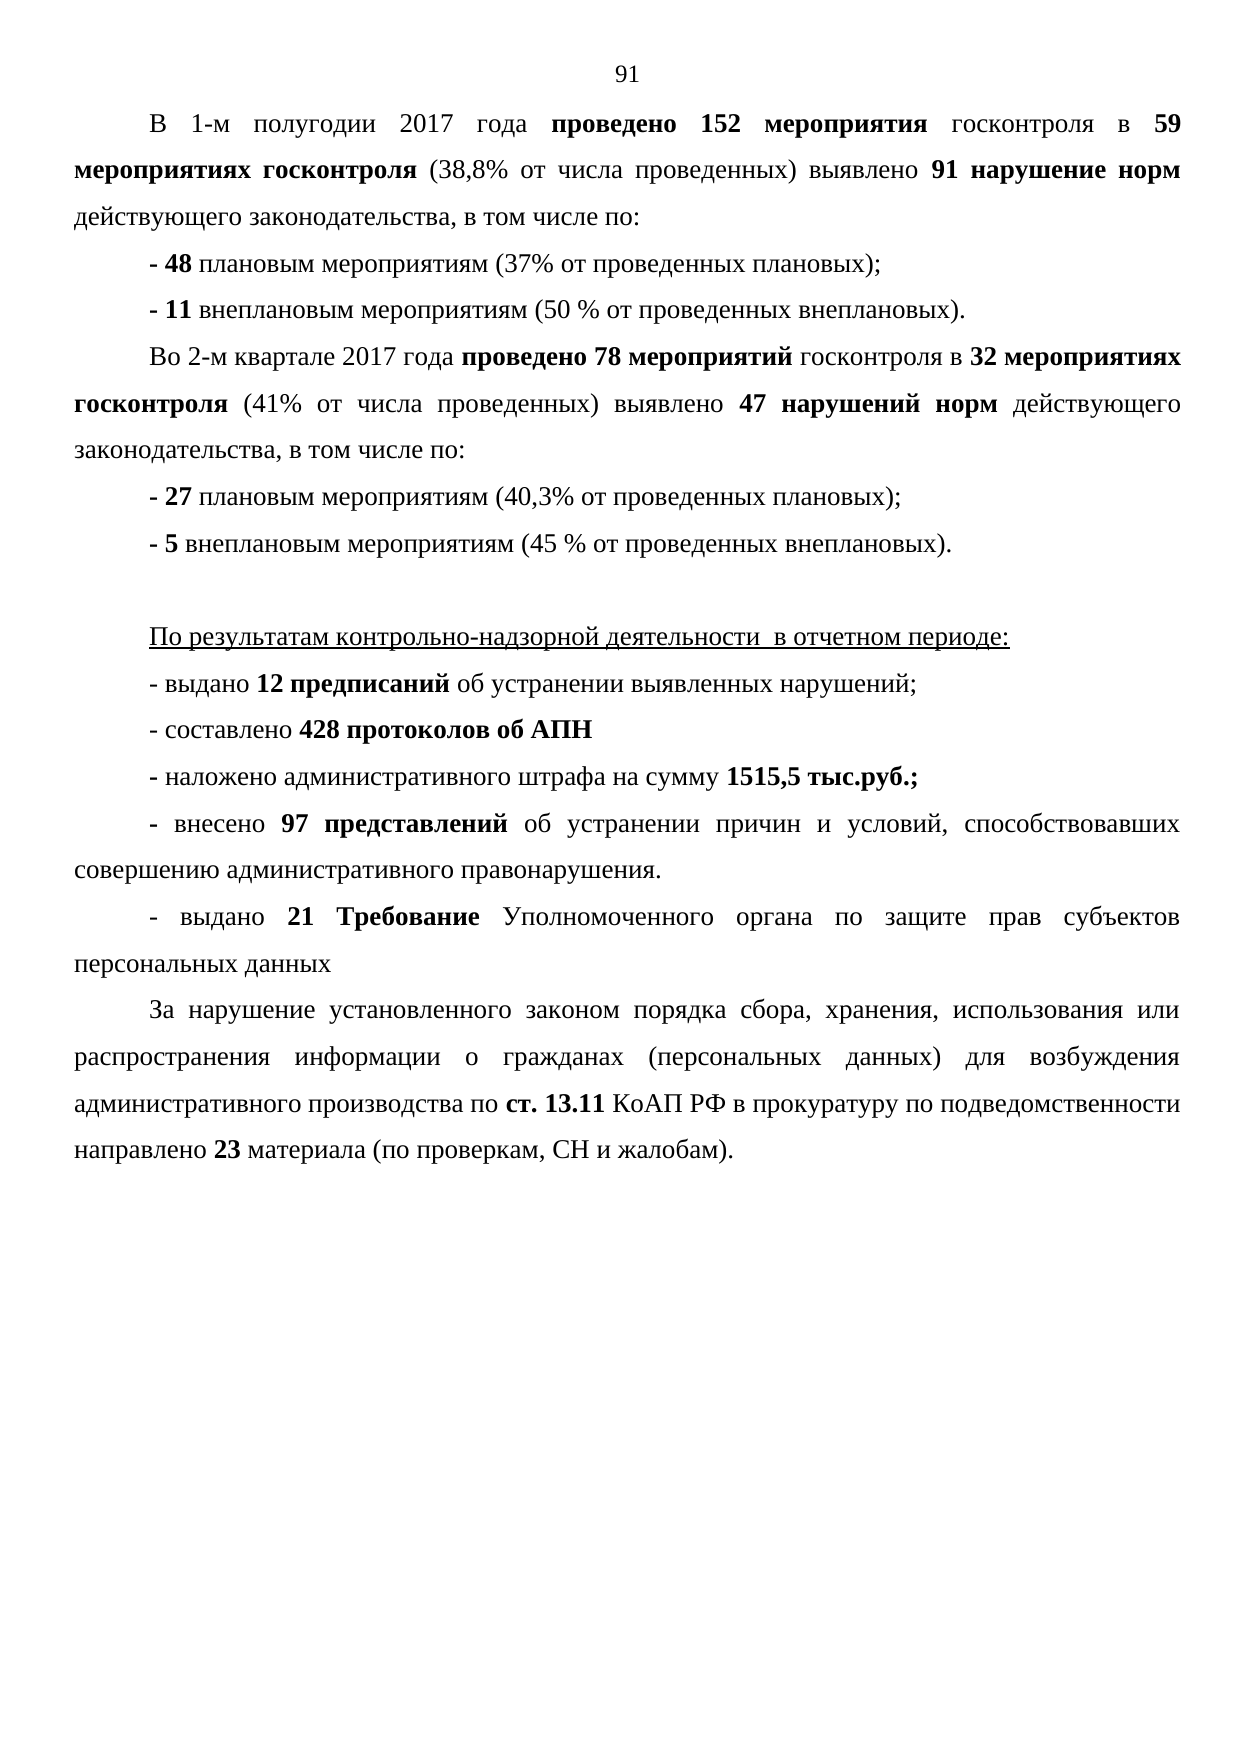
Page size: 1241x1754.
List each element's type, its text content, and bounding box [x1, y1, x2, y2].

text - внесено 97 представлений об устранении причин и условий, способствовавших совершению административного правонарушения. [74, 807, 1181, 885]
text За нарушение установленного законом порядка сбора, хранения, использования или распространения информации о гражданах (персональных данных) для возбуждения административного производства по ст. 13.11 КоАП РФ в прокуратуру по подведомственности направлено 23 материала (по проверкам, СН и жалобам). [74, 994, 1181, 1165]
text - составлено 428 протоколов об АПН [74, 714, 1181, 745]
text - 27 плановым мероприятиям (40,3% от проведенных плановых); [74, 480, 1181, 511]
text - 11 внеплановым мероприятиям (50 % от проведенных внеплановых). [74, 294, 1181, 325]
text В 1-м полугодии 2017 года проведено 152 мероприятия госконтроля в 59 мероприятиях госконтроля (38,8% от числа проведенных) выявлено 91 нарушение норм действующего законодательства, в том числе по: [74, 107, 1181, 231]
text - наложено административного штрафа на сумму 1515,5 тыс.руб.; [74, 760, 1181, 791]
text - выдано 21 Требование Уполномоченного органа по защите прав субъектов персональных данных [74, 900, 1181, 978]
text По результатам контрольно-надзорной деятельности в отчетном периоде: [74, 620, 1181, 651]
text - выдано 12 предписаний об устранении выявленных нарушений; [74, 667, 1181, 698]
text - 48 плановым мероприятиям (37% от проведенных плановых); [74, 247, 1181, 278]
text - 5 внеплановым мероприятиям (45 % от проведенных внеплановых). [74, 527, 1181, 558]
text Во 2-м квартале 2017 года проведено 78 мероприятий госконтроля в 32 мероприятиях госконтроля (41% от числа проведенных) выявлено 47 нарушений норм действующего законодательства, в том числе по: [74, 340, 1181, 465]
